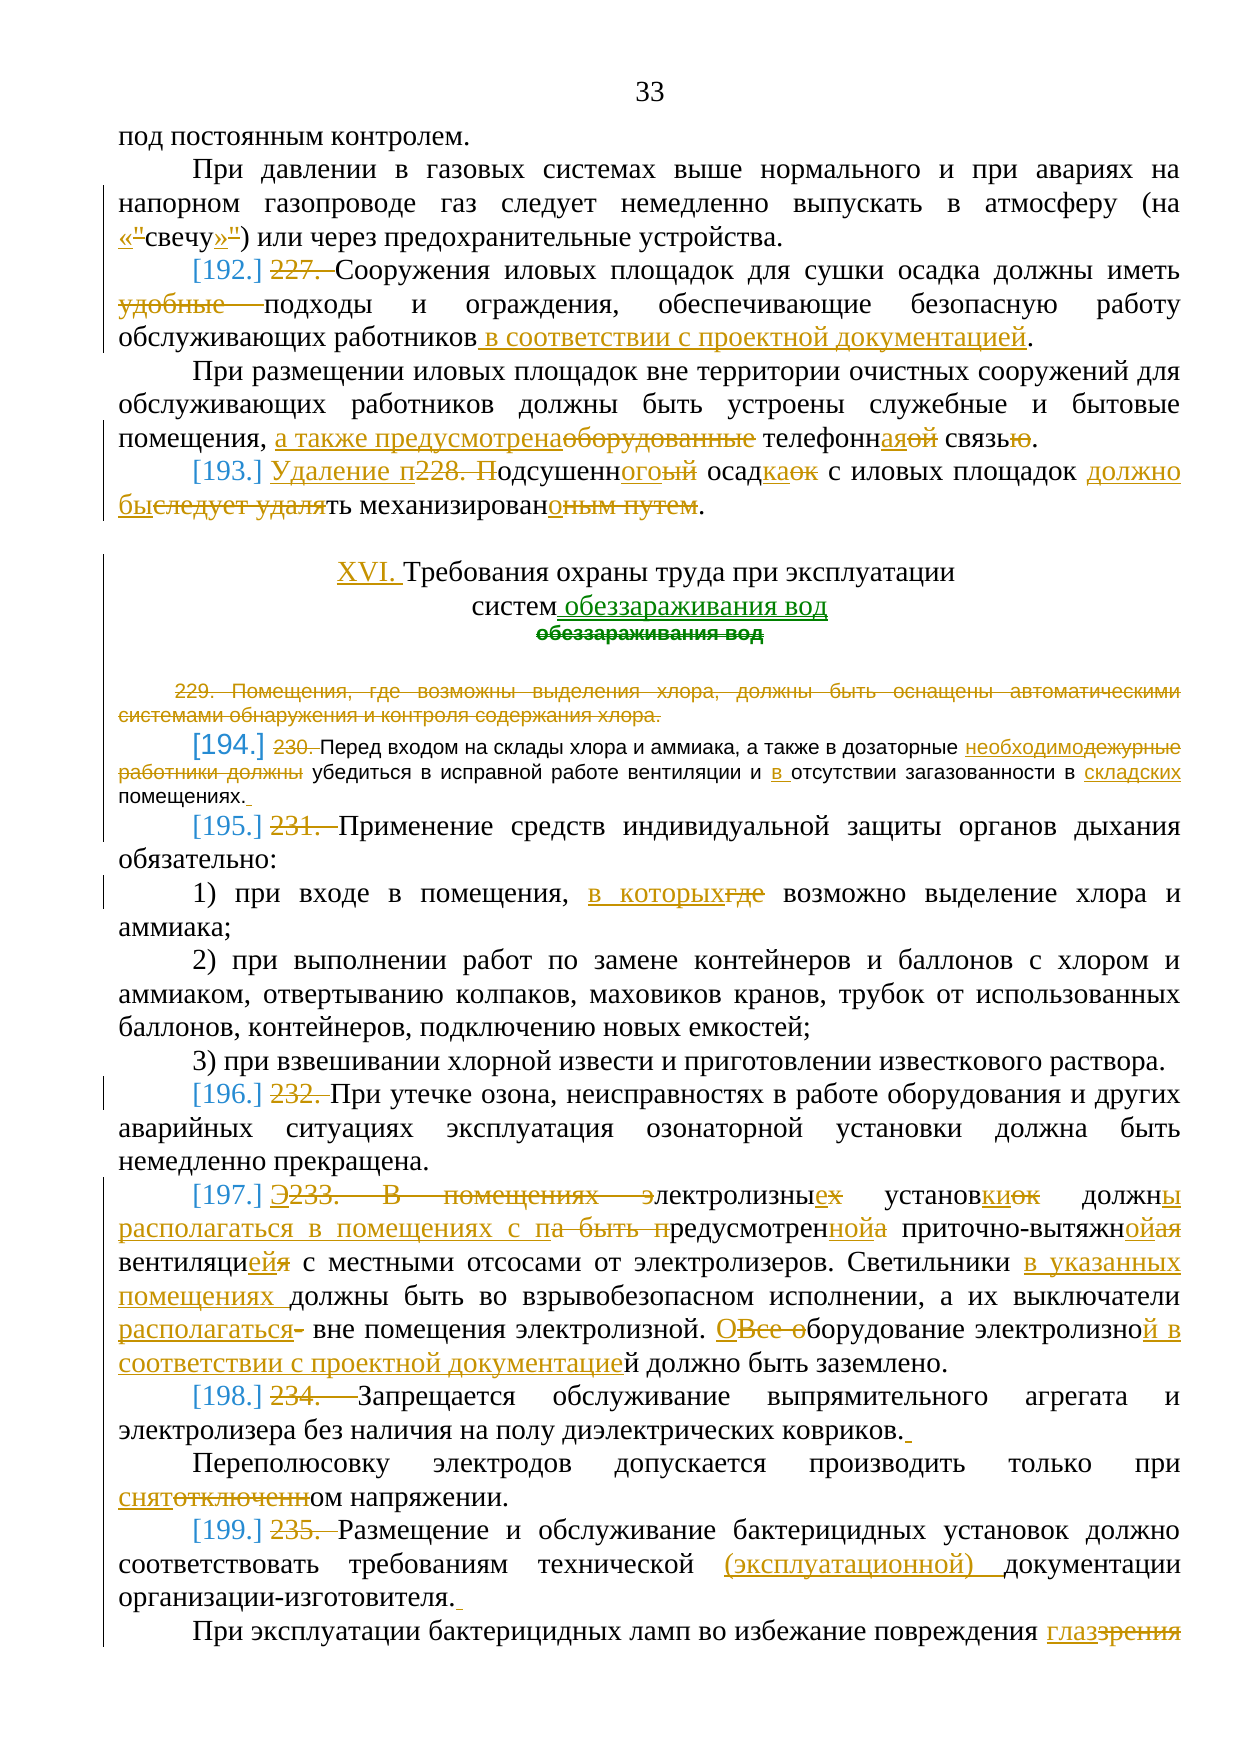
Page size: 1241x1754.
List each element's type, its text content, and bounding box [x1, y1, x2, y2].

list Запрещается обслуживание выпрямительного агрегата и электролизера без наличия на полу диэлектрических ковриков. [118, 1378, 1181, 1445]
list Сооружения иловых площадок для сушки осадка должны иметь подходы и ограждения, обеспечивающие безопасную работу обслуживающих работников. [118, 252, 1181, 353]
text 2) при выполнении работ по замене контейнеров и баллонов с хлором и аммиаком, отвертыванию колпаков, маховиков кранов, трубок от использованных баллонов, контейнеров, подключению новых емкостей; [118, 942, 1181, 1043]
list лектролизны установ должнредусмотрен приточно-вытяжн вентиляци с местными отсосами от электролизеров. Светильники должны быть во взрывобезопасном исполнении, а их выключатели вне помещения электролизной. борудование электролизной должно быть заземлено. [118, 1177, 1181, 1378]
list Требования охраны труда при эксплуатации систем [118, 554, 1181, 621]
text 1) при входе в помещения, возможно выделение хлора и аммиака; [118, 875, 1181, 942]
list При утечке озона, неисправностях в работе оборудования и других аварийных ситуациях эксплуатация озонаторной установки должна быть немедленно прекращена. [118, 1076, 1181, 1177]
list При размещении иловых площадок вне территории очистных сооружений для обслуживающих работников должны быть устроены служебные и бытовые помещения, телефонн связь. [118, 353, 1181, 453]
list Размещение и обслуживание бактерицидных установок должно соответствовать требованиям технической документации организации-изготовителя. [118, 1512, 1181, 1613]
list одсушенн осад с иловых площадок ть механизирован. [118, 453, 1181, 521]
list Применение средств индивидуальной защиты органов дыхания обязательно: [118, 808, 1181, 875]
text 3) при взвешивании хлорной извести и приготовлении известкового раствора. [118, 1043, 1181, 1076]
text При давлении в газовых системах выше нормального и при авариях на напорном газопроводе газ следует немедленно выпускать в атмосферу (на свечу) или через предохранительные устройства. [118, 152, 1181, 252]
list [118, 118, 1181, 152]
text Переполюсовку электродов допускается производить только при ом напряжении. [118, 1445, 1181, 1512]
list Перед входом на склады хлора и аммиака, а также в дозаторные убедиться в исправной работе вентиляции и отсутствии загазованности в помещениях. [118, 727, 1181, 808]
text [118, 1613, 1181, 1647]
